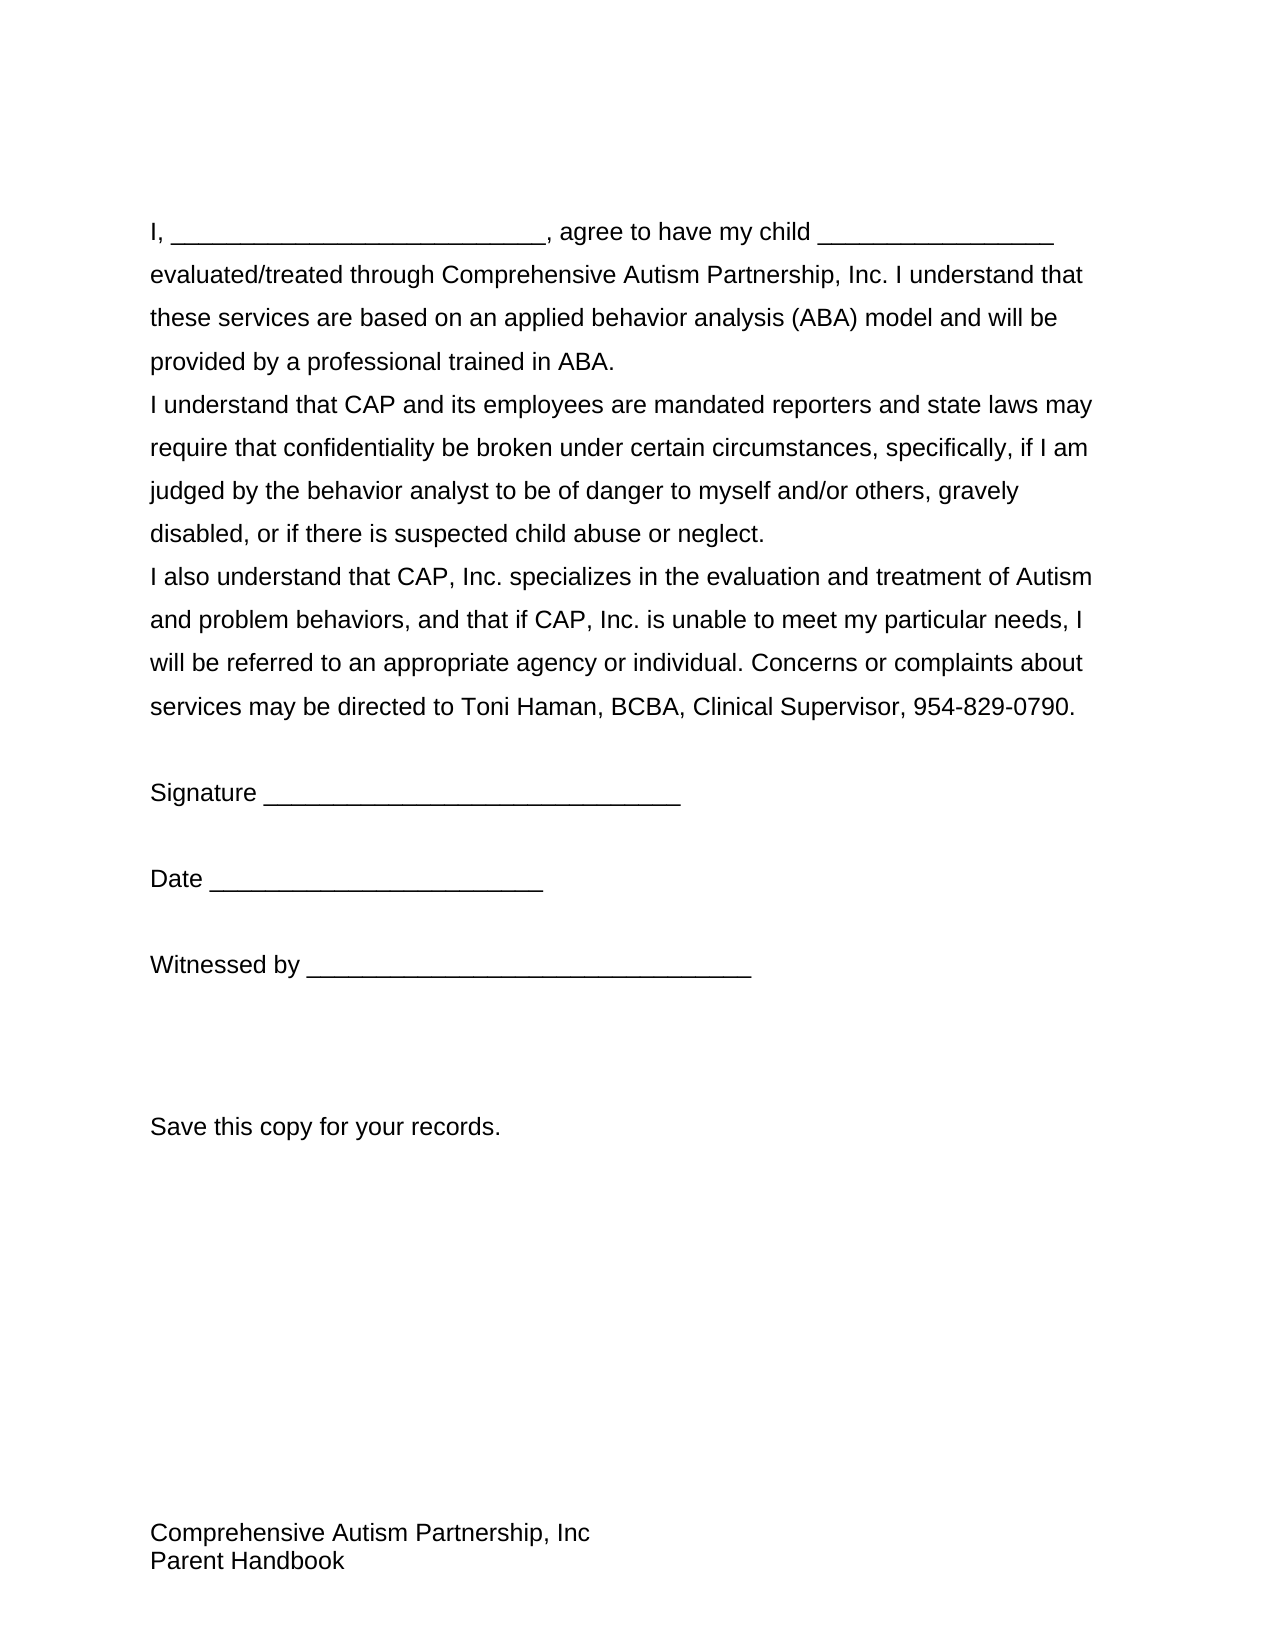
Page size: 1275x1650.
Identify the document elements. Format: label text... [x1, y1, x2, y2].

text I understand that CAP and its employees are mandated reporters and state laws may require that confidentiality be broken under certain circumstances, specifically, if I am judged by the behavior analyst to be of danger to myself and/or others, gravely disabled, or if there is suspected child abuse or neglect. [150, 389, 1125, 548]
text Signature ______________________________ [150, 778, 1125, 806]
text Date ________________________ [150, 864, 1125, 893]
text evaluated/treated through Comprehensive Autism Partnership, Inc. I understand that these services are based on an applied behavior analysis (ABA) model and will be provided by a professional trained in ABA. [150, 260, 1125, 375]
text I, ___________________________, agree to have my child _________________ [150, 217, 1125, 246]
text I also understand that CAP, Inc. specializes in the evaluation and treatment of Autism and problem behaviors, and that if CAP, Inc. is unable to meet my particular needs, I will be referred to an appropriate agency or individual. Concerns or complaints about services may be directed to Toni Haman, BCBA, Clinical Supervisor, 954-829-0790. [150, 562, 1125, 720]
text Witnessed by ________________________________ [150, 950, 1125, 979]
text Save this copy for your records. [150, 1112, 1125, 1141]
